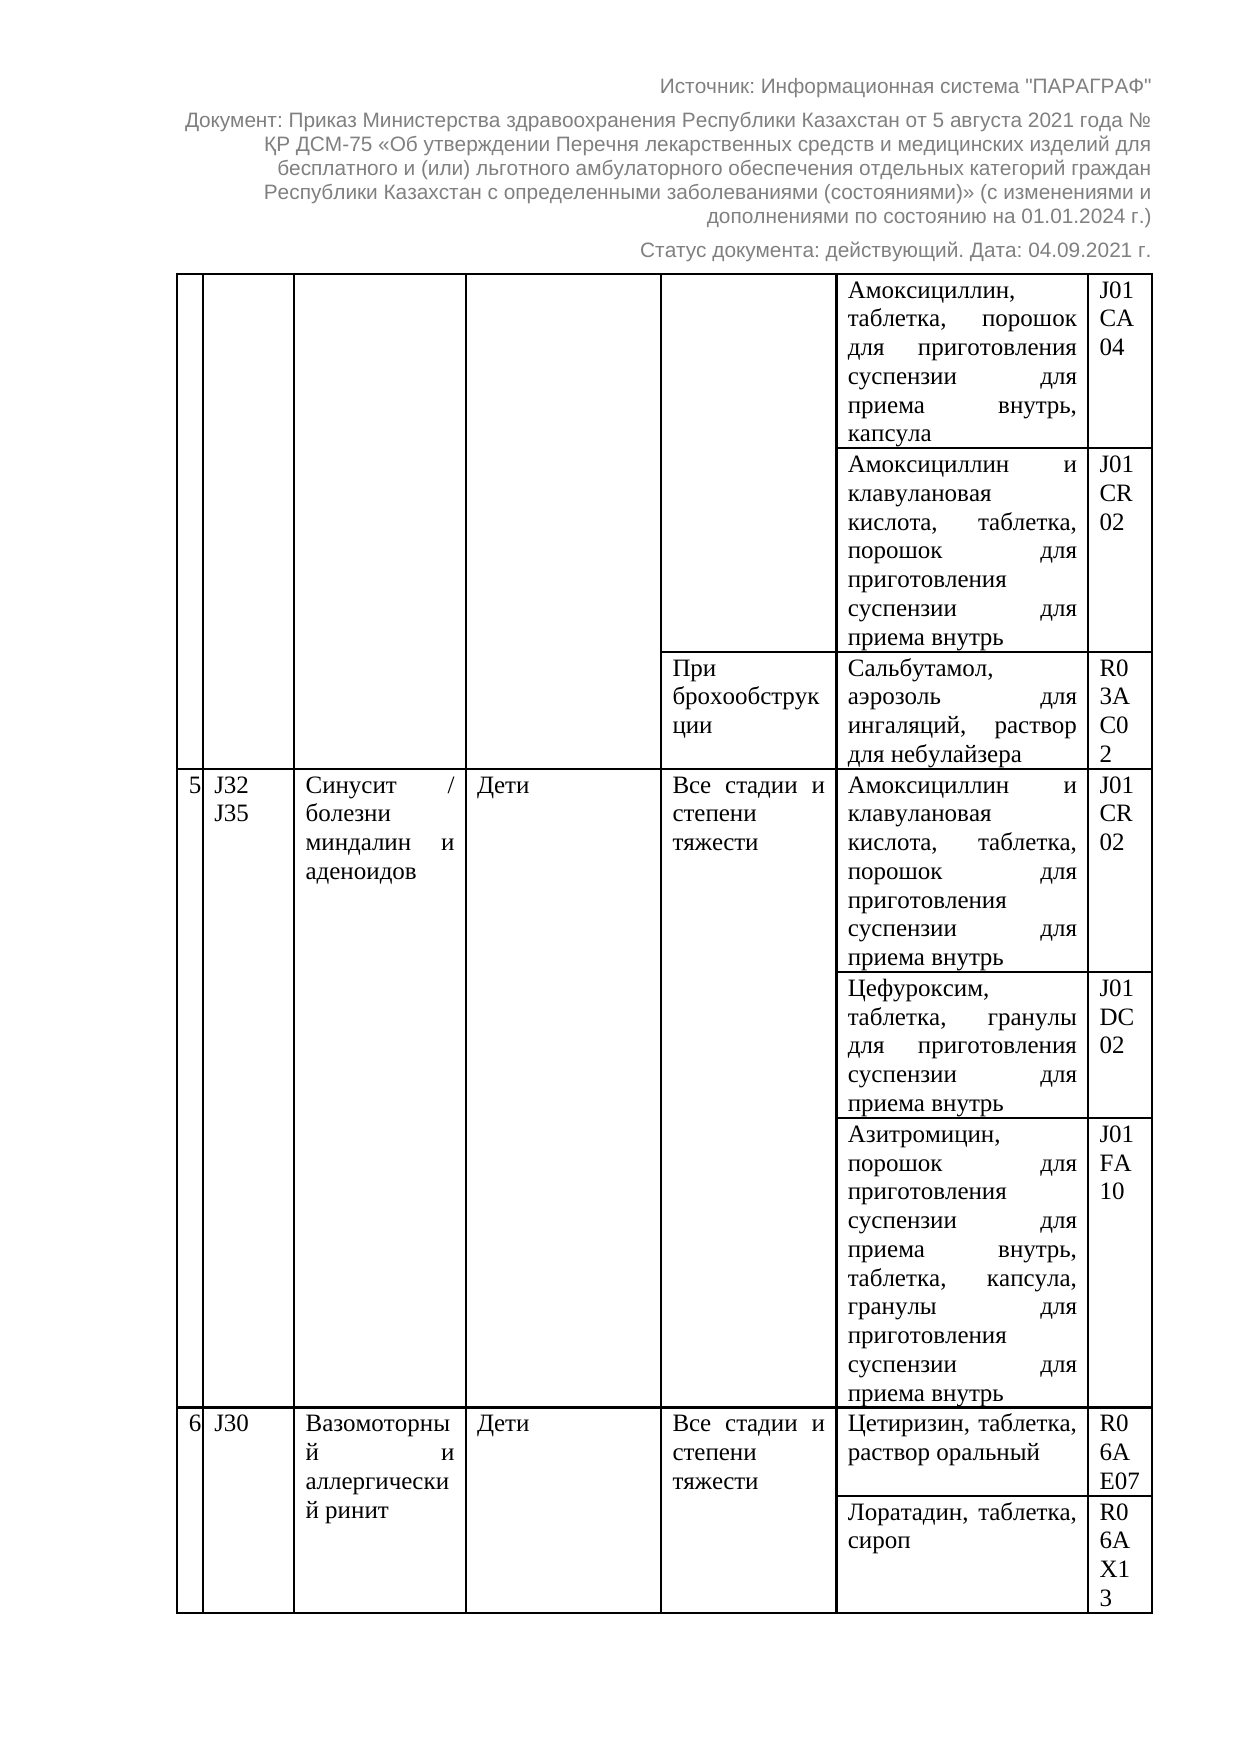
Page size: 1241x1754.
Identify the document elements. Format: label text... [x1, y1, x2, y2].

table_cell Амоксициллин и клавулановая кислота, таблетка, порошок для приготовления суспензии для приема внутрь [838, 770, 1087, 971]
table_cell J01FA10 [1089, 1119, 1151, 1406]
table_cell R06AX13 [1089, 1497, 1151, 1612]
table_cell 5 [178, 770, 202, 1406]
table_cell Цефуроксим, таблетка, гранулы для приготовления суспензии для приема внутрь [838, 973, 1087, 1117]
table_cell Лоратадин, таблетка, сироп [838, 1497, 1087, 1612]
table_cell J01CA04 [1089, 275, 1151, 447]
table_cell J01CR02 [1089, 770, 1151, 971]
table_cell Азитромицин, порошок для приготовления суспензии для приема внутрь, таблетка, капсула, гранулы для приготовления суспензии для приема внутрь [838, 1119, 1087, 1406]
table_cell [662, 275, 835, 651]
table_cell Дети [467, 1409, 660, 1612]
table_cell Вазомоторный и аллергический ринит [295, 1409, 465, 1612]
table_cell Дети [467, 770, 660, 1406]
table_cell Амоксициллин, таблетка, порошок для приготовления суспензии для приема внутрь, капсула [838, 275, 1087, 447]
table_cell R06AE07 [1089, 1409, 1151, 1495]
table_cell Сальбутамол, аэрозоль для ингаляций, раствор для небулайзера [838, 653, 1087, 768]
table_cell 6 [178, 1409, 202, 1612]
table_cell Синусит / болезни миндалин и аденоидов [295, 770, 465, 1406]
table_cell J01DC02 [1089, 973, 1151, 1117]
table_cell J01CR02 [1089, 449, 1151, 651]
table_cell Цетиризин, таблетка, раствор оральный [838, 1409, 1087, 1495]
table_cell При брохообструкции [662, 653, 835, 768]
table_cell Амоксициллин и клавулановая кислота, таблетка, порошок для приготовления суспензии для приема внутрь [838, 449, 1087, 651]
table_cell Все стадии и степени тяжести [662, 1409, 835, 1612]
table_cell R03AC02 [1089, 653, 1151, 768]
table_cell Все стадии и степени тяжести [662, 770, 835, 1406]
table_cell J30 [204, 1409, 293, 1612]
table_cell J32 J35 [204, 770, 293, 1406]
